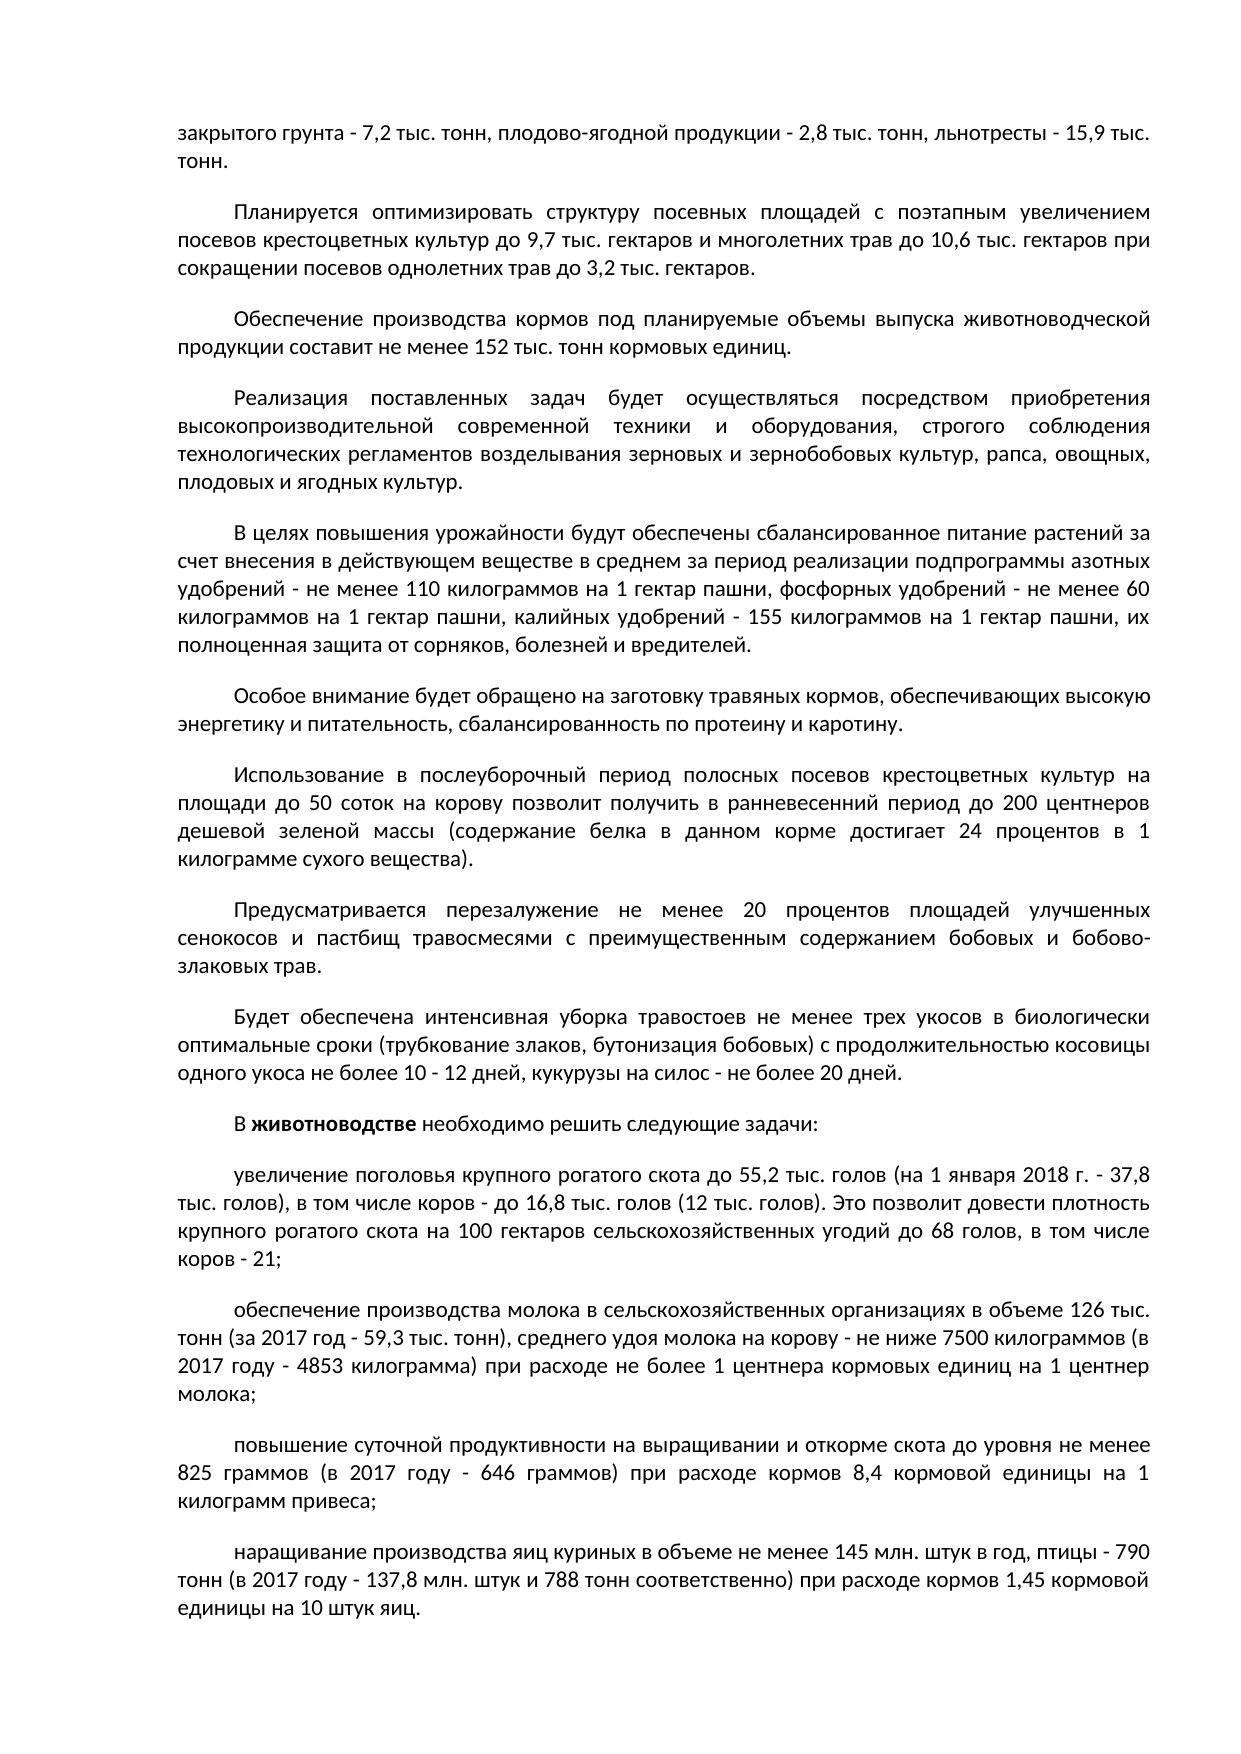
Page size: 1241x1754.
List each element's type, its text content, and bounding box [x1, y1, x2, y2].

text Особое внимание будет обращено на заготовку травяных кормов, обеспечивающих высокую энергетику и питательность, сбалансированность по протеину и каротину. [177, 681, 1152, 737]
text увеличение поголовья крупного рогатого скота до 55,2 тыс. голов (на 1 января 2018 г. - 37,8 тыс. голов), в том числе коров - до 16,8 тыс. голов (12 тыс. голов). Это позволит довести плотность крупного рогатого скота на 100 гектаров сельскохозяйственных угодий до 68 голов, в том числе коров - 21; [177, 1160, 1152, 1272]
text наращивание производства яиц куриных в объеме не менее 145 млн. штук в год, птицы - 790 тонн (в 2017 году - 137,8 млн. штук и 788 тонн соответственно) при расходе кормов 1,45 кормовой единицы на 10 штук яиц. [177, 1537, 1152, 1621]
text Обеспечение производства кормов под планируемые объемы выпуска животноводческой продукции составит не менее 152 тыс. тонн кормовых единиц. [177, 304, 1152, 360]
text В животноводстве необходимо решить следующие задачи: [177, 1109, 1152, 1137]
text обеспечение производства молока в сельскохозяйственных организациях в объеме 126 тыс. тонн (за 2017 год - 59,3 тыс. тонн), среднего удоя молока на корову - не ниже 7500 килограммов (в 2017 году - 4853 килограмма) при расходе не более 1 центнера кормовых единиц на 1 центнер молока; [177, 1295, 1152, 1407]
text Реализация поставленных задач будет осуществляться посредством приобретения высокопроизводительной современной техники и оборудования, строгого соблюдения технологических регламентов возделывания зерновых и зернобобовых культур, рапса, овощных, плодовых и ягодных культур. [177, 383, 1152, 495]
text Будет обеспечена интенсивная уборка травостоев не менее трех укосов в биологически оптимальные сроки (трубкование злаков, бутонизация бобовых) с продолжительностью косовицы одного укоса не более 10 - 12 дней, кукурузы на силос - не более 20 дней. [177, 1002, 1152, 1086]
text Предусматривается перезалужение не менее 20 процентов площадей улучшенных сенокосов и пастбищ травосмесями с преимущественным содержанием бобовых и бобово-злаковых трав. [177, 895, 1152, 979]
text повышение суточной продуктивности на выращивании и откорме скота до уровня не менее 825 граммов (в 2017 году - 646 граммов) при расходе кормов 8,4 кормовой единицы на 1 килограмм привеса; [177, 1430, 1152, 1514]
text Планируется оптимизировать структуру посевных площадей с поэтапным увеличением посевов крестоцветных культур до 9,7 тыс. гектаров и многолетних трав до 10,6 тыс. гектаров при сокращении посевов однолетних трав до 3,2 тыс. гектаров. [177, 197, 1152, 281]
text Использование в послеуборочный период полосных посевов крестоцветных культур на площади до 50 соток на корову позволит получить в ранневесенний период до 200 центнеров дешевой зеленой массы (содержание белка в данном корме достигает 24 процентов в 1 килограмме сухого вещества). [177, 760, 1152, 872]
text В целях повышения урожайности будут обеспечены сбалансированное питание растений за счет внесения в действующем веществе в среднем за период реализации подпрограммы азотных удобрений - не менее 110 килограммов на 1 гектар пашни, фосфорных удобрений - не менее 60 килограммов на 1 гектар пашни, калийных удобрений - 155 килограммов на 1 гектар пашни, их полноценная защита от сорняков, болезней и вредителей. [177, 518, 1152, 658]
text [177, 118, 1152, 174]
